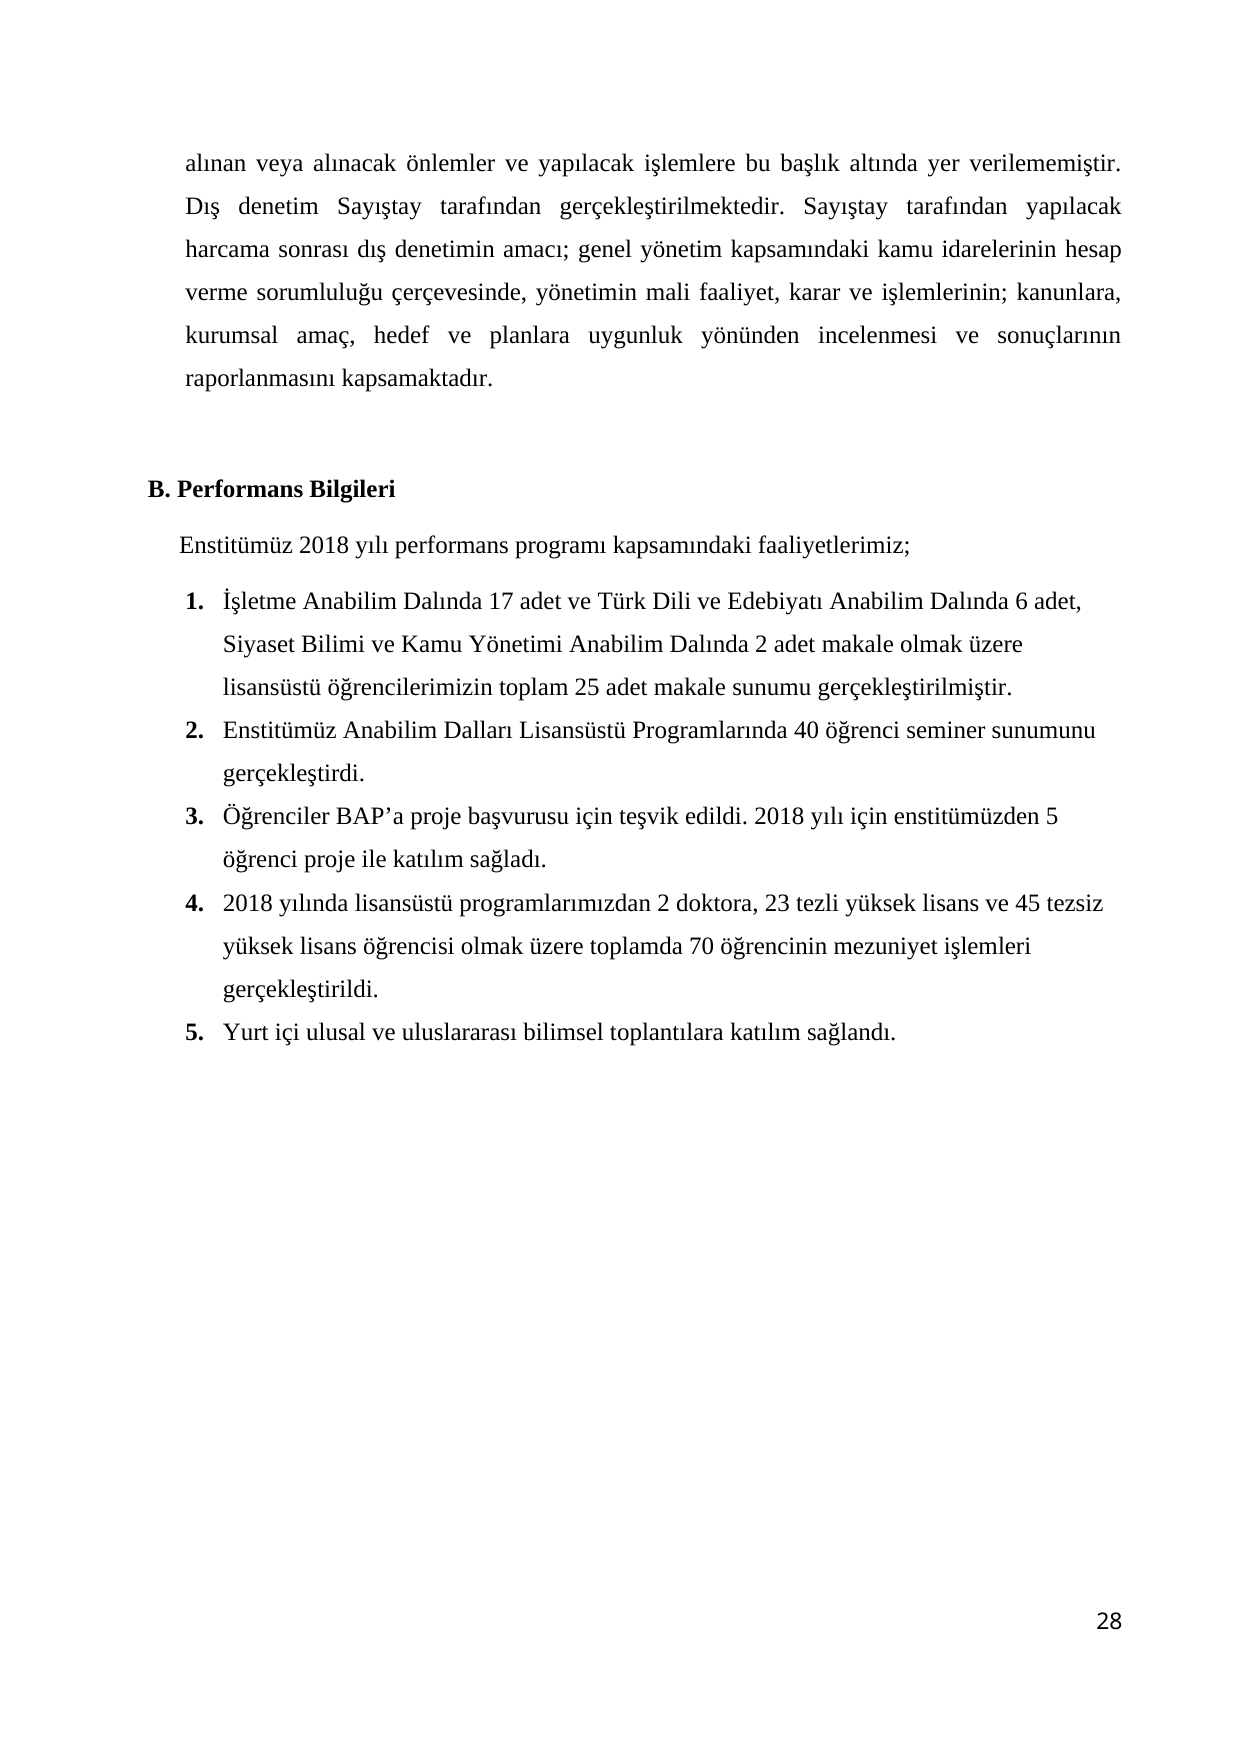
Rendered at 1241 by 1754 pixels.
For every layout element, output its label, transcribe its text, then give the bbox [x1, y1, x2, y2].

list Öğrenciler BAP’a proje başvurusu için teşvik edildi. 2018 yılı için enstitümüzden 5 öğrenci proje ile katılım sağladı. [185, 801, 1122, 873]
text B. Performans Bilgileri [148, 474, 1122, 503]
list İşletme Anabilim Dalında 17 adet ve Türk Dili ve Edebiyatı Anabilim Dalında 6 adet, Siyaset Bilimi ve Kamu Yönetimi Anabilim Dalında 2 adet makale olmak üzere lisansüstü öğrencilerimizin toplam 25 adet makale sunumu gerçekleştirilmiştir. [185, 586, 1122, 701]
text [185, 148, 1122, 392]
list 2018 yılında lisansüstü programlarımızdan 2 doktora, 23 tezli yüksek lisans ve 45 tezsiz yüksek lisans öğrencisi olmak üzere toplamda 70 öğrencinin mezuniyet işlemleri gerçekleştirildi. [185, 888, 1122, 1003]
text Enstitümüz 2018 yılı performans programı kapsamındaki faaliyetlerimiz; [148, 530, 1122, 559]
list Enstitümüz Anabilim Dalları Lisansüstü Programlarında 40 öğrenci seminer sunumunu gerçekleştirdi. [185, 715, 1122, 787]
list Yurt içi ulusal ve uluslararası bilimsel toplantılara katılım sağlandı. [185, 1017, 1122, 1046]
